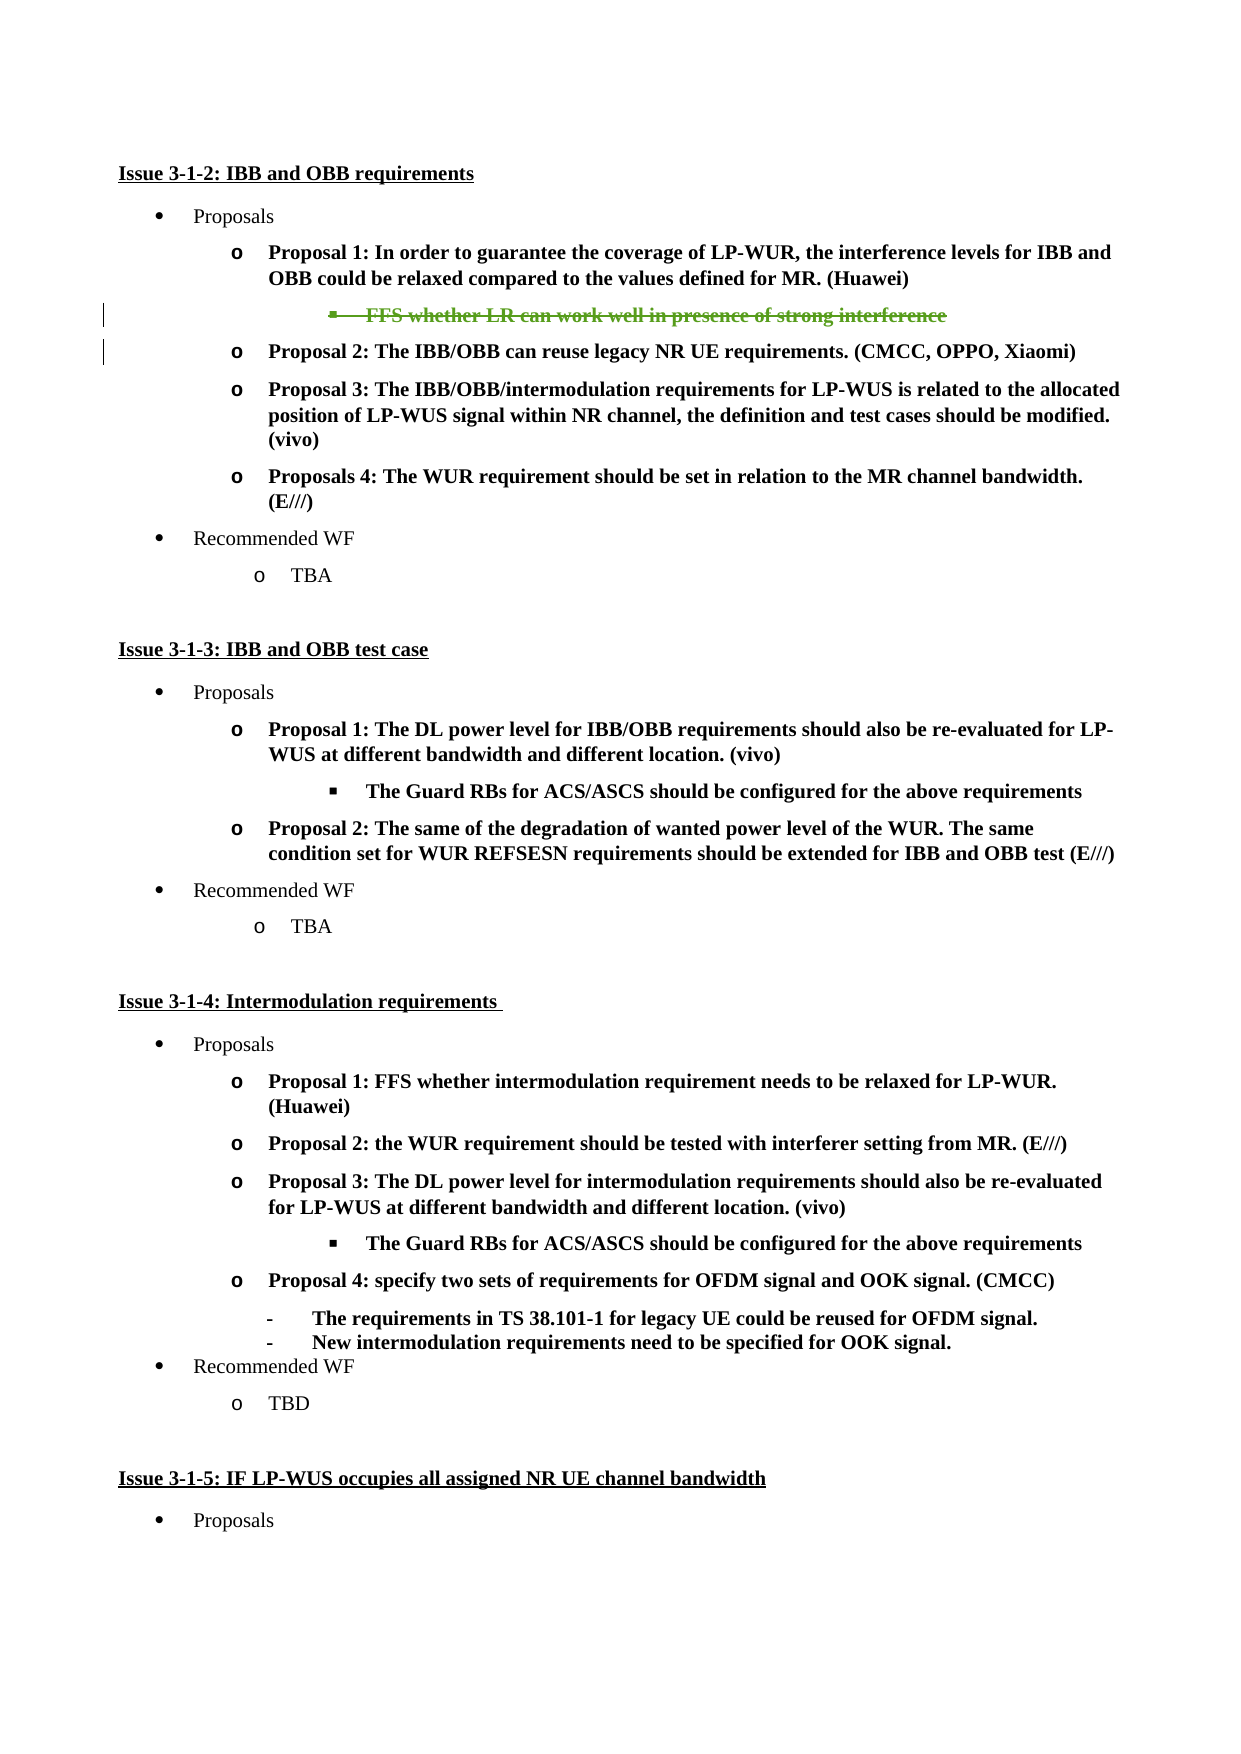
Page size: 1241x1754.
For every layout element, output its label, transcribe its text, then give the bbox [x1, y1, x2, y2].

list Proposals [156, 680, 1122, 704]
list Proposal 1: The DL power level for IBB/OBB requirements should also be re-evaluated for LP-WUS at different bandwidth and different location. (vivo) [231, 717, 1122, 766]
list Proposal 2: The same of the degradation of wanted power level of the WUR. The same condition set for WUR REFSESN requirements should be extended for IBB and OBB test (E///) [231, 816, 1122, 865]
list Proposals [156, 204, 1122, 228]
text Issue 3-1-5: IF LP-WUS occupies all assigned NR UE channel bandwidth [118, 1466, 1122, 1490]
list TBD [231, 1391, 1122, 1417]
list Proposal 3: The DL power level for intermodulation requirements should also be re-evaluated for LP-WUS at different bandwidth and different location. (vivo) [231, 1169, 1122, 1219]
list Proposals [156, 1032, 1122, 1056]
list Recommended WF [156, 878, 1122, 902]
list Proposal 1: FFS whether intermodulation requirement needs to be relaxed for LP-WUR. (Huawei) [231, 1068, 1122, 1118]
list Proposal 2: The IBB/OBB can reuse legacy NR UE requirements. (CMCC, OPPO, Xiaomi) [231, 339, 1122, 365]
list Proposals [156, 1508, 1122, 1532]
list Recommended WF [156, 1354, 1122, 1378]
list TBA [253, 914, 1122, 940]
text Issue 3-1-4: Intermodulation requirements [118, 989, 1122, 1013]
list The requirements in TS 38.101-1 for legacy UE could be reused for OFDM signal. [266, 1306, 1122, 1330]
list TBA [253, 562, 1122, 588]
list Proposal 4: specify two sets of requirements for OFDM signal and OOK signal. (CMCC) [231, 1268, 1122, 1294]
list Recommended WF [156, 526, 1122, 550]
list The Guard RBs for ACS/ASCS should be configured for the above requirements [328, 1231, 1122, 1255]
list Proposal 3: The IBB/OBB/intermodulation requirements for LP-WUS is related to the allocated position of LP-WUS signal within NR channel, the definition and test cases should be modified. (vivo) [231, 377, 1122, 451]
list Proposals 4: The WUR requirement should be set in relation to the MR channel bandwidth. (E///) [231, 464, 1122, 513]
text Issue 3-1-2: IBB and OBB requirements [118, 161, 1122, 185]
list Proposal 1: In order to guarantee the coverage of LP-WUR, the interference levels for IBB and OBB could be relaxed compared to the values defined for MR. (Huawei) [231, 240, 1122, 290]
list Proposal 2: the WUR requirement should be tested with interferer setting from MR. (E///) [231, 1131, 1122, 1157]
list New intermodulation requirements need to be specified for OOK signal. [266, 1330, 1122, 1354]
list The Guard RBs for ACS/ASCS should be configured for the above requirements [328, 779, 1122, 803]
text Issue 3-1-3: IBB and OBB test case [118, 637, 1122, 661]
